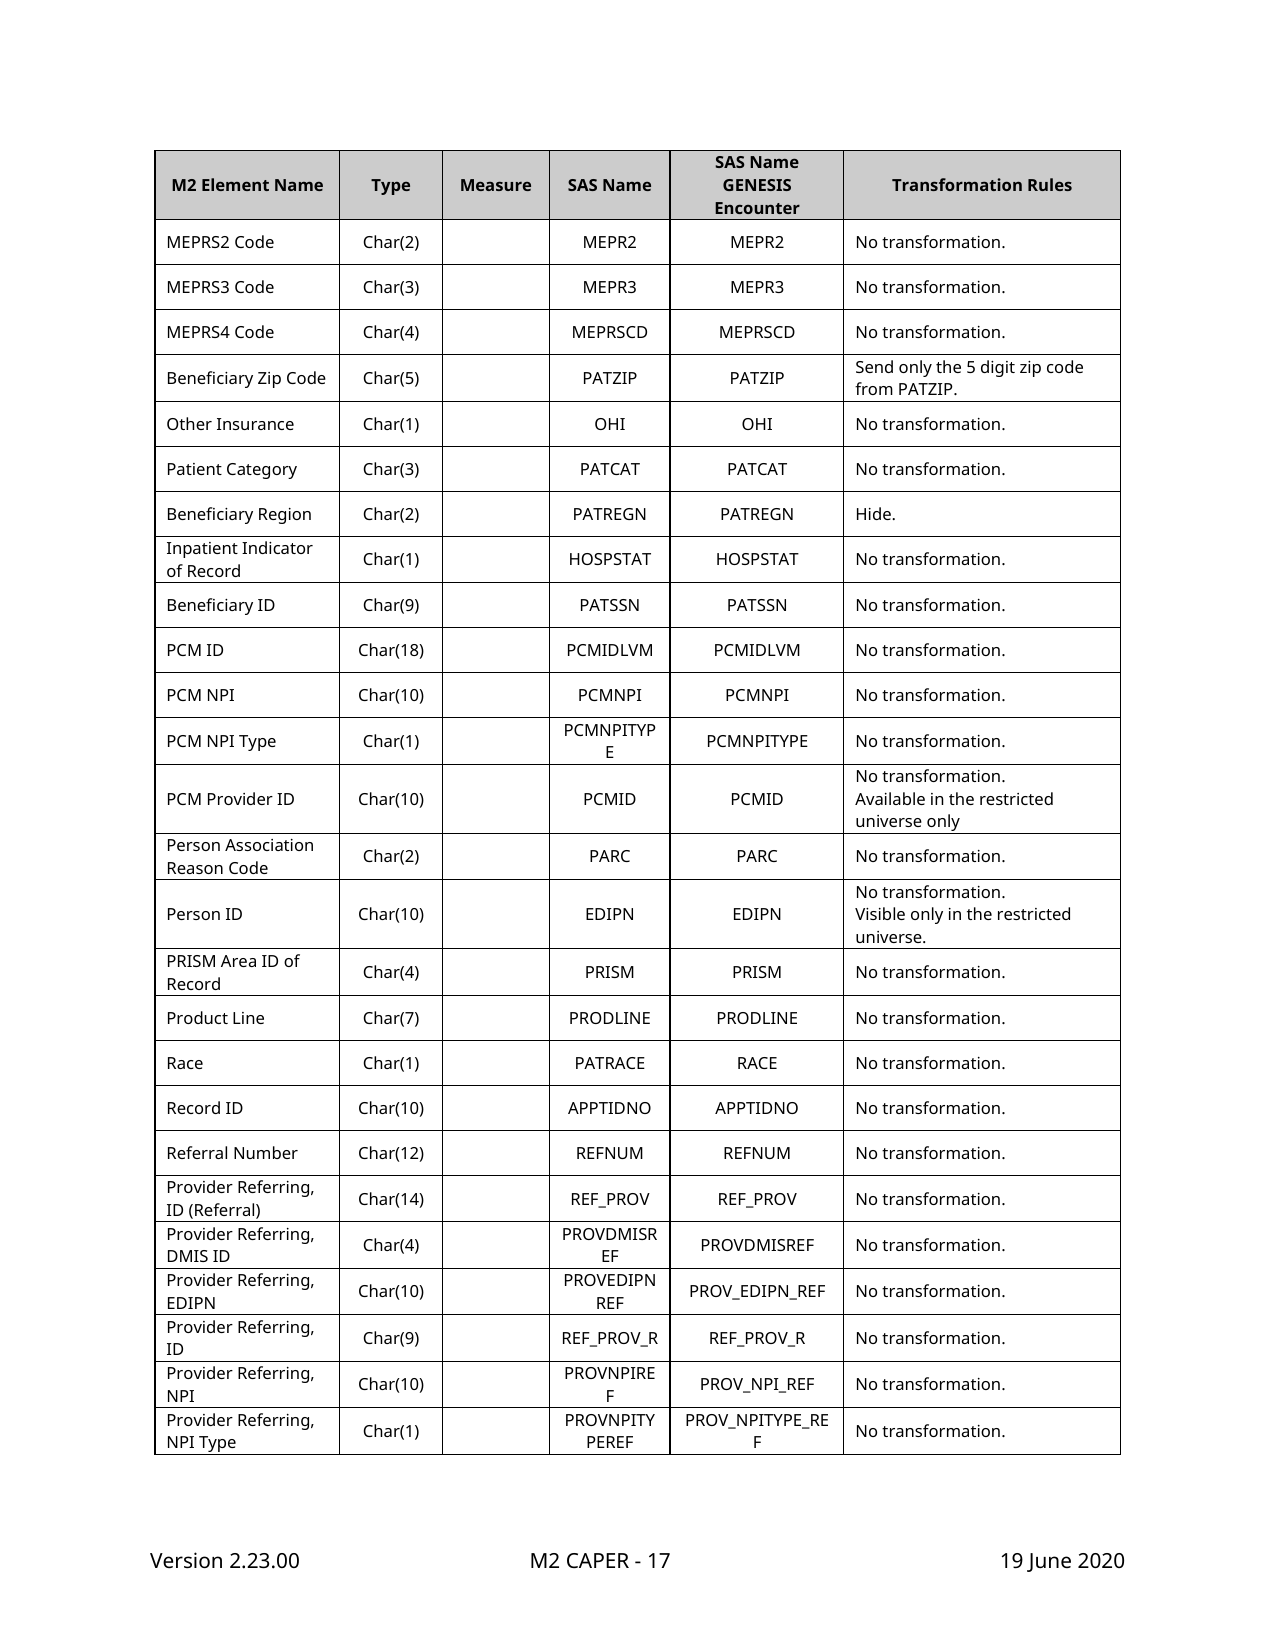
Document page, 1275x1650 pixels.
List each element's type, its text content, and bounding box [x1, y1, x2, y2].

table_header SAS Name GENESIS Encounter [671, 151, 843, 219]
table_cell [443, 765, 549, 833]
table_cell No transformation. [844, 583, 1120, 627]
table_cell Char(4) [340, 949, 442, 995]
table_cell REFNUM [550, 1131, 669, 1175]
table_cell APPTIDNO [671, 1086, 843, 1130]
table_cell No transformation. [844, 949, 1120, 995]
table_cell [443, 673, 549, 717]
table_cell [443, 1315, 549, 1361]
table_cell Provider Referring, ID (Referral) [156, 1176, 339, 1221]
table_cell No transformation. [844, 996, 1120, 1040]
table_header SAS Name [550, 151, 669, 219]
table_cell RACE [671, 1041, 843, 1085]
table_cell [443, 310, 549, 354]
table_cell PROV_NPI_REF [671, 1362, 843, 1407]
table_cell [443, 583, 549, 627]
table_cell Char(4) [340, 310, 442, 354]
table_cell No transformation. [844, 1408, 1120, 1453]
table_cell MEPR2 [550, 220, 669, 264]
table_cell Char(1) [340, 1041, 442, 1085]
table_cell Provider Referring, EDIPN [156, 1269, 339, 1314]
table_cell Beneficiary Region [156, 492, 339, 536]
table_cell PRODLINE [671, 996, 843, 1040]
table_cell PCMNPI [671, 673, 843, 717]
table_cell No transformation. [844, 1362, 1120, 1407]
table_cell No transformation. [844, 402, 1120, 446]
table_cell [443, 355, 549, 401]
table_cell PATREGN [550, 492, 669, 536]
table_cell Char(4) [340, 1222, 442, 1268]
table_header M2 Element Name [156, 151, 339, 219]
table_cell No transformation. [844, 220, 1120, 264]
table_cell MEPRS4 Code [156, 310, 339, 354]
table_cell PATZIP [550, 355, 669, 401]
table_cell REFNUM [671, 1131, 843, 1175]
table_cell Char(10) [340, 1086, 442, 1130]
table_cell No transformation. [844, 1269, 1120, 1314]
table_cell PATRACE [550, 1041, 669, 1085]
table_cell MEPR2 [671, 220, 843, 264]
table_cell [443, 402, 549, 446]
table_cell REF_PROV_R [550, 1315, 669, 1361]
table_cell REF_PROV [550, 1176, 669, 1221]
table_cell EDIPN [550, 880, 669, 948]
table_cell Char(3) [340, 265, 442, 309]
table_cell Char(10) [340, 673, 442, 717]
table_cell PROVEDIPNREF [550, 1269, 669, 1314]
table_cell PRISM [550, 949, 669, 995]
table_cell APPTIDNO [550, 1086, 669, 1130]
table_cell No transformation. [844, 1041, 1120, 1085]
table_cell Provider Referring, ID [156, 1315, 339, 1361]
table_cell Char(10) [340, 765, 442, 833]
table_cell Other Insurance [156, 402, 339, 446]
table_cell Char(9) [340, 583, 442, 627]
table_cell [443, 1086, 549, 1130]
table_cell Referral Number [156, 1131, 339, 1175]
table_cell Char(5) [340, 355, 442, 401]
table_cell [443, 492, 549, 536]
table_cell PCM NPI Type [156, 718, 339, 763]
table_cell [443, 880, 549, 948]
table_cell Char(2) [340, 220, 442, 264]
table_cell No transformation. [844, 1315, 1120, 1361]
table_cell No transformation. Available in the restricted universe only [844, 765, 1120, 833]
table_cell Char(3) [340, 447, 442, 491]
table_cell Provider Referring, DMIS ID [156, 1222, 339, 1268]
table_cell Char(10) [340, 880, 442, 948]
table_cell PCM NPI [156, 673, 339, 717]
table_cell PATREGN [671, 492, 843, 536]
table_cell [443, 949, 549, 995]
table_cell [443, 996, 549, 1040]
table_cell PCM Provider ID [156, 765, 339, 833]
table_cell [443, 1408, 549, 1453]
table_cell PCMID [550, 765, 669, 833]
table_cell No transformation. [844, 718, 1120, 763]
table_cell OHI [671, 402, 843, 446]
table_cell [443, 1222, 549, 1268]
table_cell No transformation. [844, 673, 1120, 717]
table_cell Char(1) [340, 402, 442, 446]
table_cell Provider Referring, NPI Type [156, 1408, 339, 1453]
table_cell PCMNPI [550, 673, 669, 717]
table_cell [443, 447, 549, 491]
table_cell MEPRS2 Code [156, 220, 339, 264]
table_cell Beneficiary Zip Code [156, 355, 339, 401]
table_cell No transformation. [844, 1086, 1120, 1130]
table_cell Char(10) [340, 1362, 442, 1407]
table_cell Char(7) [340, 996, 442, 1040]
table_cell HOSPSTAT [550, 537, 669, 582]
table_cell Char(1) [340, 537, 442, 582]
table_cell Person Association Reason Code [156, 834, 339, 879]
table_cell PCM ID [156, 628, 339, 672]
table_cell OHI [550, 402, 669, 446]
table_cell PARC [550, 834, 669, 879]
table_cell No transformation. [844, 628, 1120, 672]
table_cell REF_PROV [671, 1176, 843, 1221]
table_cell PROVNPITYPEREF [550, 1408, 669, 1453]
table_cell [443, 1176, 549, 1221]
table_cell PRISM [671, 949, 843, 995]
table_cell [443, 537, 549, 582]
table_cell Patient Category [156, 447, 339, 491]
table_cell PROVNPIREF [550, 1362, 669, 1407]
table_cell No transformation. [844, 1131, 1120, 1175]
table_header Measure [443, 151, 549, 219]
table_cell Char(1) [340, 1408, 442, 1453]
table_cell No transformation. [844, 834, 1120, 879]
table_cell PATCAT [671, 447, 843, 491]
table_cell Provider Referring, NPI [156, 1362, 339, 1407]
table_cell No transformation. [844, 310, 1120, 354]
table_cell PCMIDLVM [671, 628, 843, 672]
table_cell Inpatient Indicator of Record [156, 537, 339, 582]
table_cell MEPRSCD [671, 310, 843, 354]
table_cell [443, 1362, 549, 1407]
table_cell PCMID [671, 765, 843, 833]
table_cell PROVDMISREF [550, 1222, 669, 1268]
table_cell PRISM Area ID of Record [156, 949, 339, 995]
table_cell No transformation. [844, 1222, 1120, 1268]
table_cell Char(14) [340, 1176, 442, 1221]
table_cell No transformation. [844, 1176, 1120, 1221]
table_cell Beneficiary ID [156, 583, 339, 627]
table_cell [443, 628, 549, 672]
table_cell PCMNPITYPE [550, 718, 669, 763]
table_cell PROV_EDIPN_REF [671, 1269, 843, 1314]
table_cell Char(18) [340, 628, 442, 672]
table_cell Char(9) [340, 1315, 442, 1361]
table_cell [443, 1131, 549, 1175]
table_cell Hide. [844, 492, 1120, 536]
table_cell HOSPSTAT [671, 537, 843, 582]
table_cell Record ID [156, 1086, 339, 1130]
table_cell [443, 265, 549, 309]
table_cell Person ID [156, 880, 339, 948]
table_cell [443, 1041, 549, 1085]
table_cell PROV_NPITYPE_REF [671, 1408, 843, 1453]
table_cell [443, 1269, 549, 1314]
table_cell Char(2) [340, 834, 442, 879]
table_cell [443, 834, 549, 879]
table_cell PCMIDLVM [550, 628, 669, 672]
table_header Transformation Rules [844, 151, 1120, 219]
table_cell No transformation. [844, 537, 1120, 582]
table_cell No transformation. [844, 265, 1120, 309]
table_cell MEPR3 [550, 265, 669, 309]
table_cell PATZIP [671, 355, 843, 401]
table_header Type [340, 151, 442, 219]
table_cell MEPRSCD [550, 310, 669, 354]
table_cell Char(2) [340, 492, 442, 536]
table_cell REF_PROV_R [671, 1315, 843, 1361]
table_cell Char(12) [340, 1131, 442, 1175]
table_cell Race [156, 1041, 339, 1085]
table_cell PARC [671, 834, 843, 879]
table_cell PRODLINE [550, 996, 669, 1040]
table_cell [443, 220, 549, 264]
table_cell MEPR3 [671, 265, 843, 309]
table_cell PCMNPITYPE [671, 718, 843, 763]
table_cell Product Line [156, 996, 339, 1040]
table_cell MEPRS3 Code [156, 265, 339, 309]
table_cell Char(1) [340, 718, 442, 763]
table_cell [443, 718, 549, 763]
table_cell PATSSN [671, 583, 843, 627]
table_cell PROVDMISREF [671, 1222, 843, 1268]
table_cell PATCAT [550, 447, 669, 491]
table_cell Char(10) [340, 1269, 442, 1314]
table_cell EDIPN [671, 880, 843, 948]
table_cell No transformation. [844, 447, 1120, 491]
table_cell PATSSN [550, 583, 669, 627]
table_cell Send only the 5 digit zip code from PATZIP. [844, 355, 1120, 401]
table_cell No transformation. Visible only in the restricted universe. [844, 880, 1120, 948]
